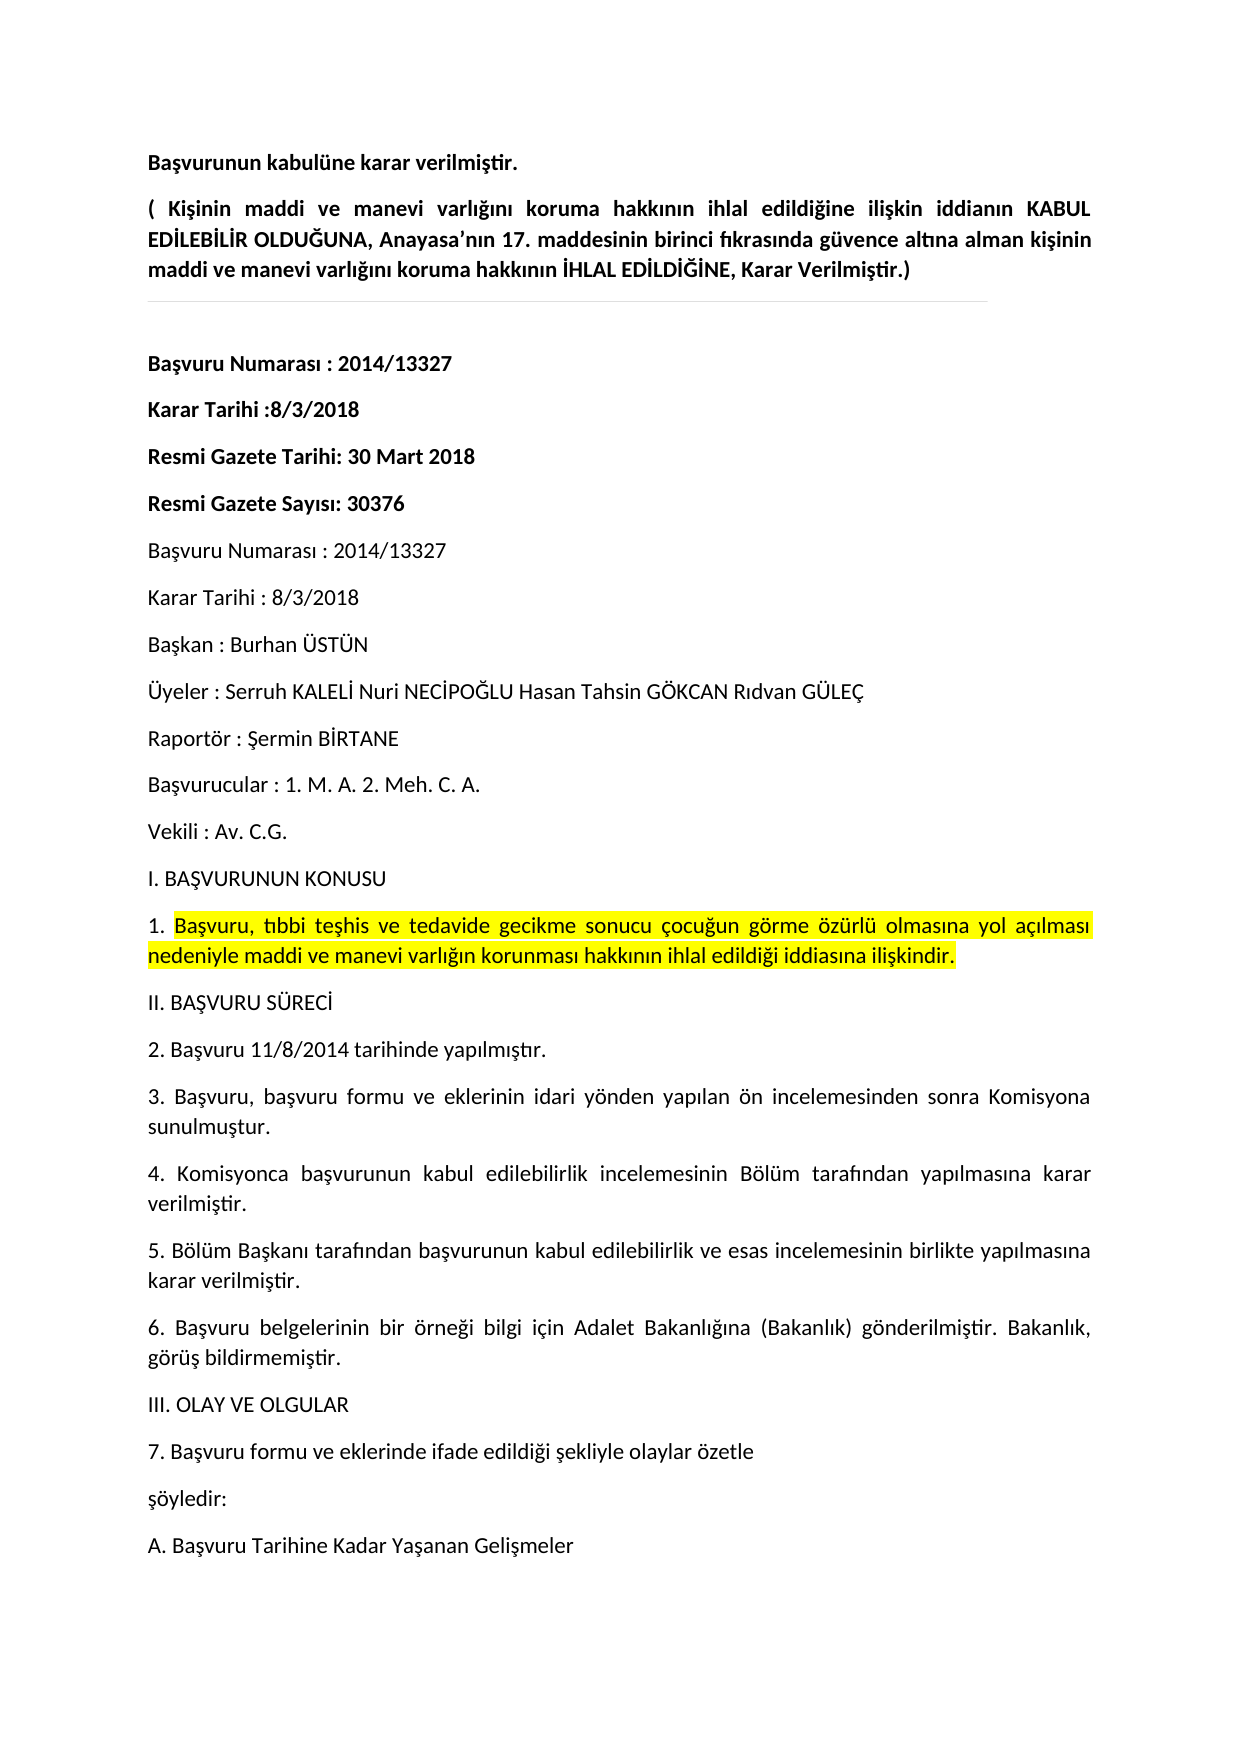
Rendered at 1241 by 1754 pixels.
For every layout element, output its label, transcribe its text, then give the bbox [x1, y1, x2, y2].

text ( Kişinin maddi ve manevi varlığını koruma hakkının ihlal edildiğine ilişkin iddianın KABUL EDİLEBİLİR OLDUĞUNA, Anayasa’nın 17. maddesinin birinci fıkrasında güvence altına alman kişinin maddi ve manevi varlığını koruma hakkının İHLAL EDİLDİĞİNE, Karar Verilmiştir.) [148, 194, 1093, 283]
text 6. Başvuru belgelerinin bir örneği bilgi için Adalet Bakanlığına (Bakanlık) gönderilmiştir. Bakanlık, görüş bildirmemiştir. [148, 1313, 1093, 1371]
text II. BAŞVURU SÜRECİ [148, 988, 1093, 1016]
text 5. Bölüm Başkanı tarafından başvurunun kabul edilebilirlik ve esas incelemesinin birlikte yapılmasına karar verilmiştir. [148, 1236, 1093, 1294]
text Karar Tarihi :8/3/2018 [148, 396, 1093, 423]
text 2. Başvuru 11/8/2014 tarihinde yapılmıştır. [148, 1035, 1093, 1063]
text şöyledir: [148, 1484, 1093, 1512]
text 3. Başvuru, başvuru formu ve eklerinin idari yönden yapılan ön incelemesinden sonra Komisyona sunulmuştur. [148, 1082, 1093, 1140]
text Başvuru Numarası : 2014/13327 [148, 536, 1093, 564]
text Üyeler : Serruh KALELİ Nuri NECİPOĞLU Hasan Tahsin GÖKCAN Rıdvan GÜLEÇ [148, 677, 1093, 705]
text Başvurunun kabulüne karar verilmiştir. [148, 148, 1093, 176]
text Başvurucular : 1. M. A. 2. Meh. C. A. [148, 771, 1093, 798]
text 4. Komisyonca başvurunun kabul edilebilirlik incelemesinin Bölüm tarafından yapılmasına karar verilmiştir. [148, 1159, 1093, 1217]
text I. BAŞVURUNUN KONUSU [148, 864, 1093, 892]
text Başvuru Numarası : 2014/13327 [148, 349, 1093, 377]
text Resmi Gazete Sayısı: 30376 [148, 489, 1093, 517]
text Vekili : Av. C.G. [148, 817, 1093, 845]
text Raportör : Şermin BİRTANE [148, 724, 1093, 752]
text 7. Başvuru formu ve eklerinde ifade edildiği şekliyle olaylar özetle [148, 1437, 1093, 1465]
text Karar Tarihi : 8/3/2018 [148, 583, 1093, 611]
text A. Başvuru Tarihine Kadar Yaşanan Gelişmeler [148, 1531, 1093, 1559]
text 1. Başvuru, tıbbi teşhis ve tedavide gecikme sonucu çocuğun görme özürlü olmasına yol açılması nedeniyle maddi ve manevi varlığın korunması hakkının ihlal edildiği iddiasına ilişkindir. [148, 911, 1093, 969]
text III. OLAY VE OLGULAR [148, 1390, 1093, 1418]
text Başkan : Burhan ÜSTÜN [148, 630, 1093, 658]
text Resmi Gazete Tarihi: 30 Mart 2018 [148, 442, 1093, 470]
